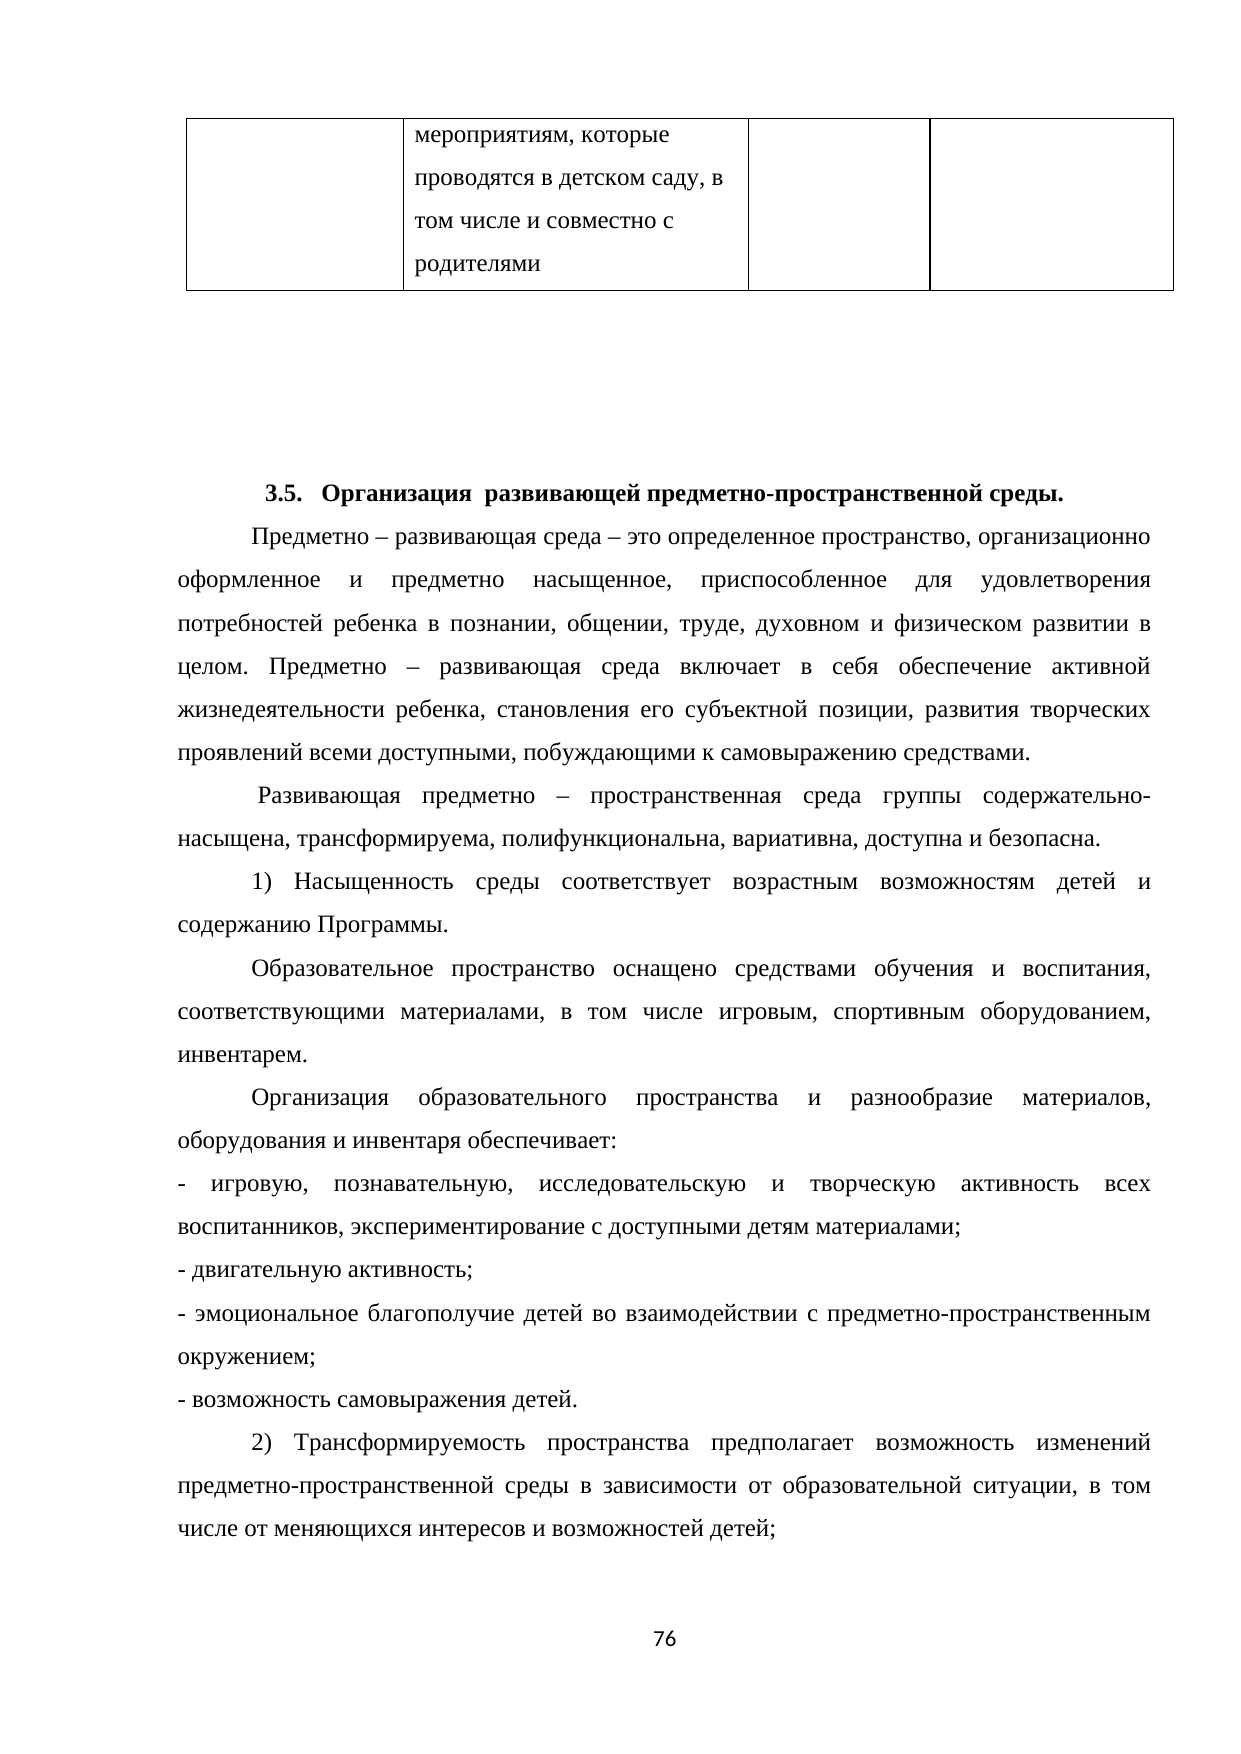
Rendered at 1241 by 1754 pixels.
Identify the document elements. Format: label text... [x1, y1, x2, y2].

text - двигательную активность; [177, 1254, 1152, 1283]
text 1) Насыщенность среды соответствует возрастным возможностям детей и содержанию Программы. [177, 866, 1152, 938]
text Предметно – развивающая среда – это определенное пространство, организационно оформленное и предметно насыщенное, приспособленное для удовлетворения потребностей ребенка в познании, общении, труде, духовном и физическом развитии в целом. Предметно – развивающая среда включает в себя обеспечение активной жизнедеятельности ребенка, становления его субъектной позиции, развития творческих проявлений всеми доступными, побуждающими к самовыражению средствами. [177, 521, 1152, 766]
text - возможность самовыражения детей. [177, 1384, 1152, 1413]
text Образовательное пространство оснащено средствами обучения и воспитания, соответствующими материалами, в том числе игровым, спортивным оборудованием, инвентарем. [177, 953, 1152, 1068]
text 3.5. Организация развивающей предметно-пространственной среды. [177, 478, 1152, 507]
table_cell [404, 119, 748, 290]
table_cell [187, 119, 403, 290]
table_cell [931, 119, 1173, 290]
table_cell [749, 119, 929, 290]
text 2) Трансформируемость пространства предполагает возможность изменений предметно-пространственной среды в зависимости от образовательной ситуации, в том числе от меняющихся интересов и возможностей детей; [177, 1427, 1152, 1542]
text - игровую, познавательную, исследовательскую и творческую активность всех воспитанников, экспериментирование с доступными детям материалами; [177, 1168, 1152, 1240]
text Развивающая предметно – пространственная среда группы содержательно-насыщена, трансформируема, полифункциональна, вариативна, доступна и безопасна. [177, 780, 1152, 852]
text - эмоциональное благополучие детей во взаимодействии с предметно-пространственным окружением; [177, 1298, 1152, 1369]
text Организация образовательного пространства и разнообразие материалов, оборудования и инвентаря обеспечивает: [177, 1082, 1152, 1154]
